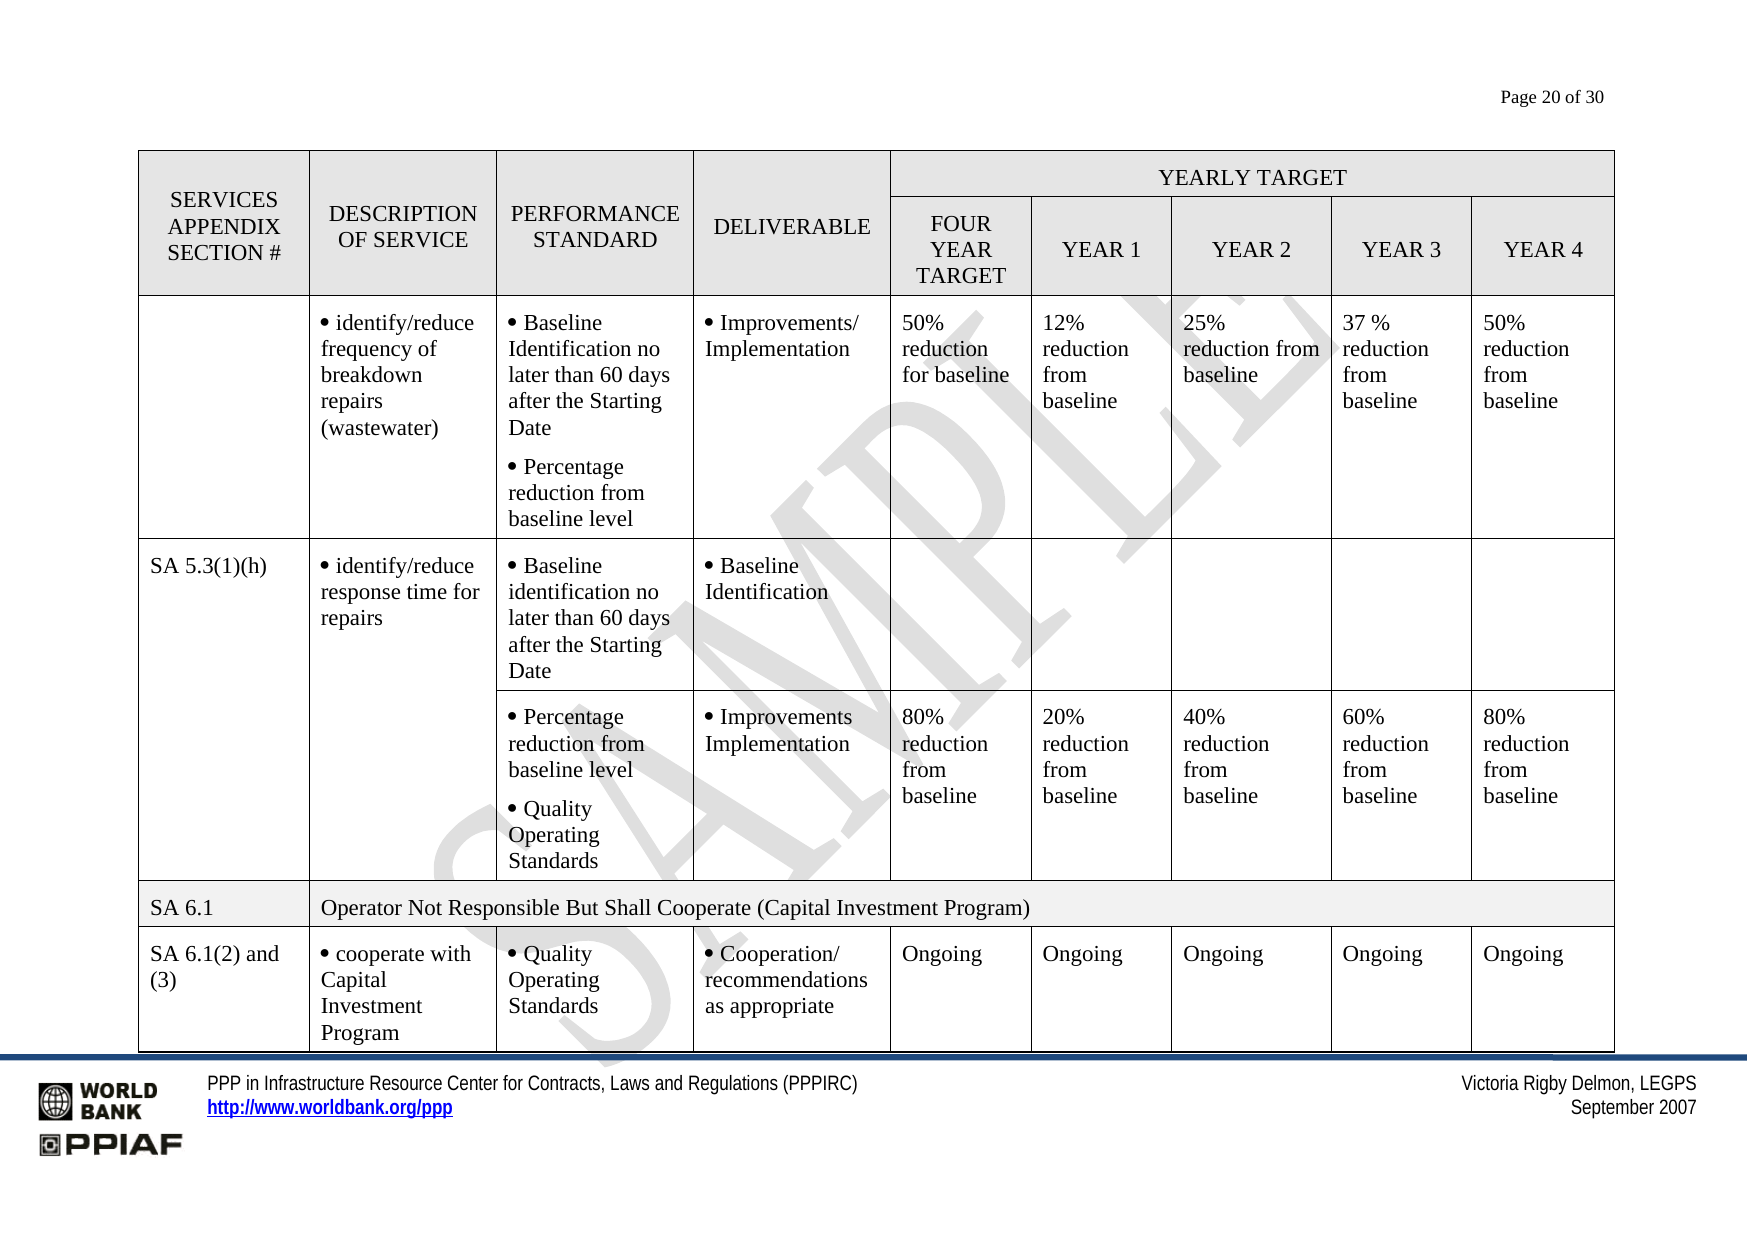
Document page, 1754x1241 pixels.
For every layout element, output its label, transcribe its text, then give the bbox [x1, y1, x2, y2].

table_header DELIVERABLE [694, 151, 890, 295]
table_cell YEAR 2 [1172, 197, 1331, 295]
table_cell identify/reduce response time for repairs [310, 539, 496, 880]
table_cell Ongoing [1332, 927, 1471, 1051]
table_cell YEAR 1 [1032, 197, 1171, 295]
table_cell YEAR 4 [1472, 197, 1614, 295]
table_cell cooperate with Capital Investment Program [310, 927, 496, 1051]
table_cell SA 6.1 [139, 881, 309, 926]
table_cell Baseline Identification [694, 539, 890, 690]
table_cell 80% reduction from baseline [1472, 691, 1614, 880]
table_header YEARLY TARGET [891, 151, 1614, 196]
table_cell FOUR YEAR TARGET [891, 197, 1031, 295]
table_cell 37 % reduction from baseline [1332, 296, 1471, 538]
table_header SERVICES APPENDIX SECTION # [139, 151, 309, 295]
table_cell 50% reduction for baseline [891, 296, 1031, 538]
table_cell Quality Operating Standards [497, 927, 693, 1051]
table_cell Cooperation/ recommendations as appropriate [694, 927, 890, 1051]
table_cell identify/reduce frequency of breakdown repairs (wastewater) [310, 296, 496, 538]
table_cell 25% reduction from baseline [1172, 296, 1331, 538]
table_cell Baseline Identification no later than 60 days after the Starting Date Percentage reduction from baseline level [497, 296, 693, 538]
table_cell Baseline identification no later than 60 days after the Starting Date [497, 539, 693, 690]
table_cell Ongoing [1032, 927, 1171, 1051]
table_cell [1172, 539, 1331, 690]
table_cell 50% reduction from baseline [1472, 296, 1614, 538]
table_cell 20% reduction from baseline [1032, 691, 1171, 880]
table_cell [891, 539, 1031, 690]
picture [31, 1079, 194, 1159]
table_cell SA 6.1(2) and (3) [139, 927, 309, 1051]
table_cell Improvements Implementation [694, 691, 890, 880]
table_cell Percentage reduction from baseline level Quality Operating Standards [497, 691, 693, 880]
table_cell 80% reduction from baseline [891, 691, 1031, 880]
table_cell [1332, 539, 1471, 690]
table_header PERFORMANCE STANDARD [497, 151, 693, 295]
table_cell Improvements/ Implementation [694, 296, 890, 538]
table_cell 40% reduction from baseline [1172, 691, 1331, 880]
table_cell SA 5.3(1)(h) [139, 539, 309, 880]
table_header DESCRIPTION OF SERVICE [310, 151, 496, 295]
table_cell Operator Not Responsible But Shall Cooperate (Capital Investment Program) [310, 881, 1614, 926]
table_cell YEAR 3 [1332, 197, 1471, 295]
table_cell Ongoing [891, 927, 1031, 1051]
table_cell [1032, 539, 1171, 690]
table_cell [1472, 539, 1614, 690]
table_cell 60% reduction from baseline [1332, 691, 1471, 880]
table_cell 12% reduction from baseline [1032, 296, 1171, 538]
table_cell Ongoing [1172, 927, 1331, 1051]
table_cell Ongoing [1472, 927, 1614, 1051]
